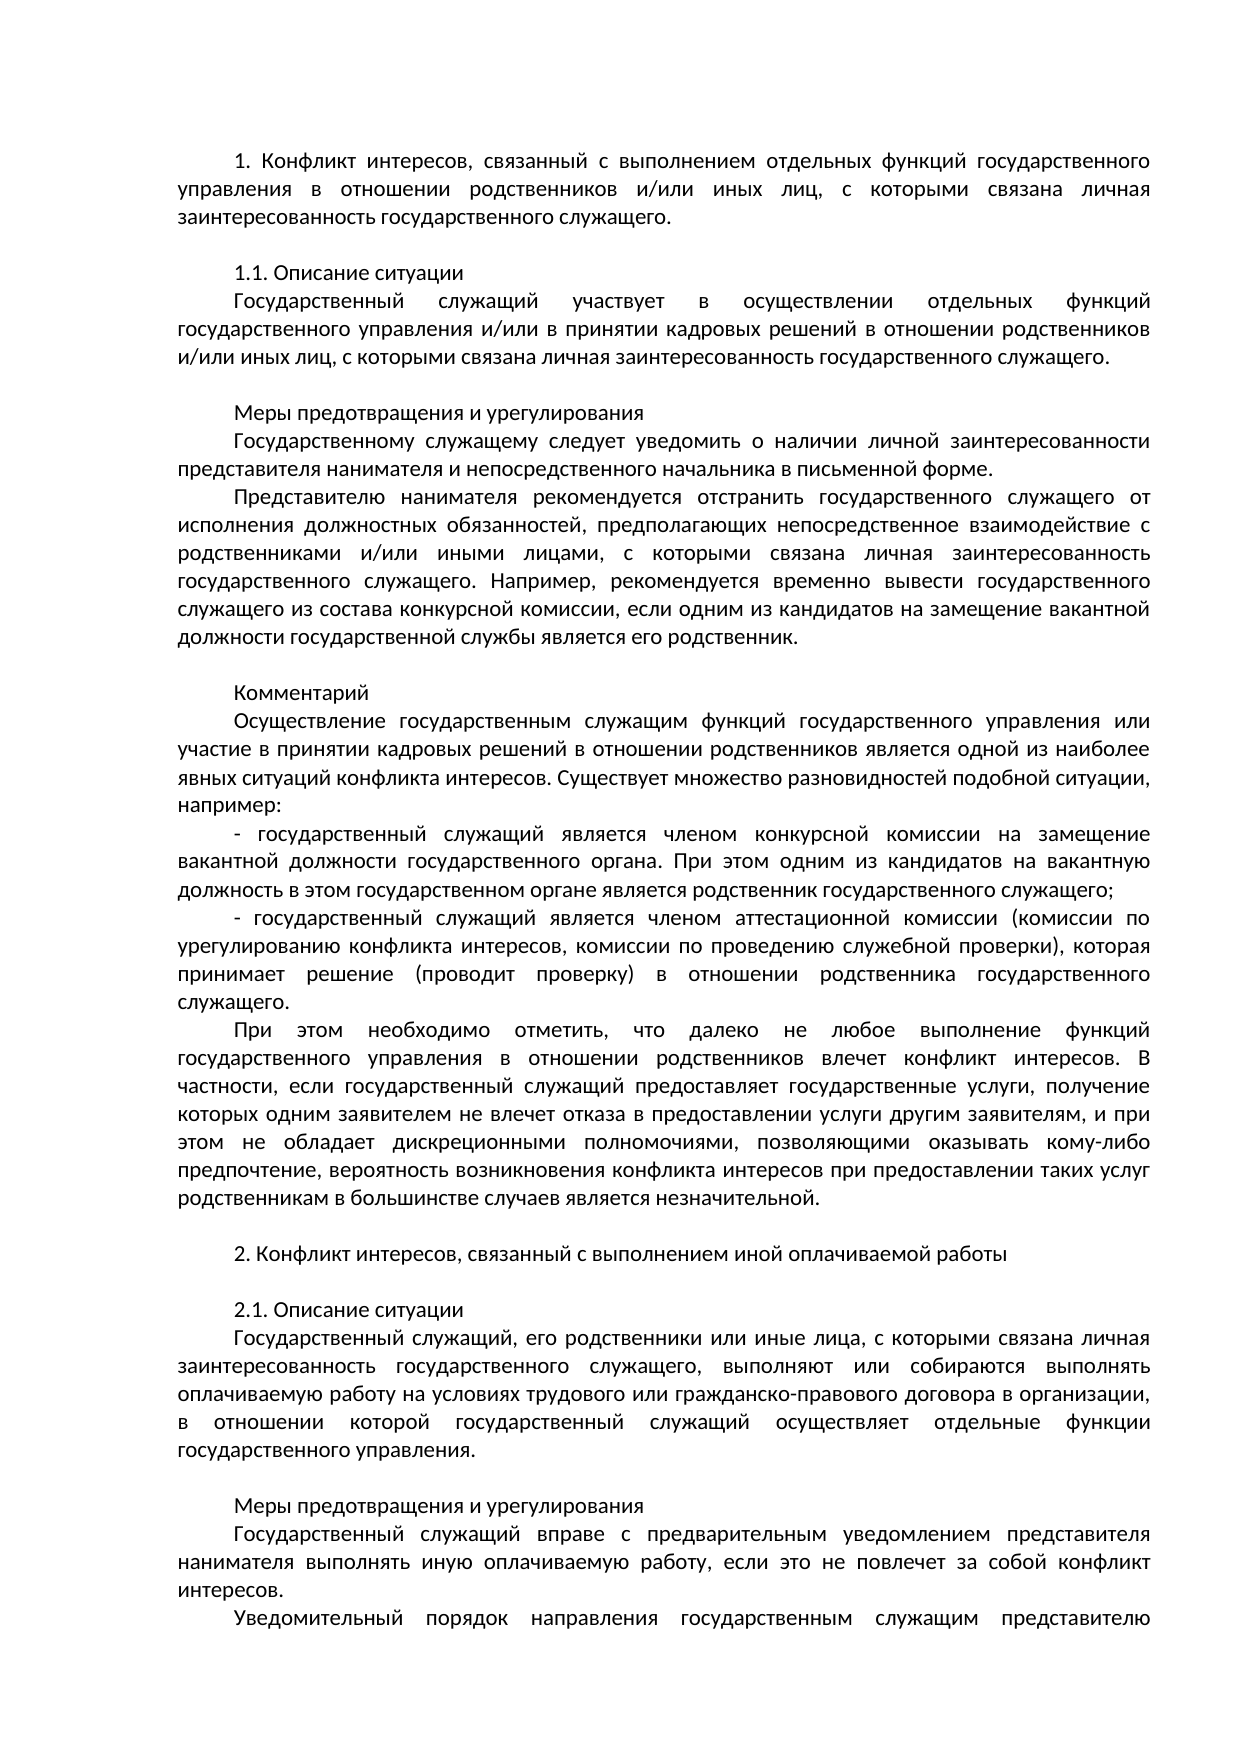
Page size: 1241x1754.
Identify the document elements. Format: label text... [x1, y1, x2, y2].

text Государственному служащему следует уведомить о наличии личной заинтересованности представителя нанимателя и непосредственного начальника в письменной форме. [177, 426, 1152, 482]
text 1. Конфликт интересов, связанный с выполнением отдельных функций государственного управления в отношении родственников и/или иных лиц, с которыми связана личная заинтересованность государственного служащего. [177, 146, 1152, 230]
text Государственный служащий, его родственники или иные лица, с которыми связана личная заинтересованность государственного служащего, выполняют или собираются выполнять оплачиваемую работу на условиях трудового или гражданско-правового договора в организации, в отношении которой государственный служащий осуществляет отдельные функции государственного управления. [177, 1323, 1152, 1463]
text Представителю нанимателя рекомендуется отстранить государственного служащего от исполнения должностных обязанностей, предполагающих непосредственное взаимодействие с родственниками и/или иными лицами, с которыми связана личная заинтересованность государственного служащего. Например, рекомендуется временно вывести государственного служащего из состава конкурсной комиссии, если одним из кандидатов на замещение вакантной должности государственной службы является его родственник. [177, 482, 1152, 651]
text Меры предотвращения и урегулирования [177, 1491, 1152, 1519]
text 2.1. Описание ситуации [177, 1295, 1152, 1323]
text 2. Конфликт интересов, связанный с выполнением иной оплачиваемой работы [177, 1239, 1152, 1267]
text Осуществление государственным служащим функций государственного управления или участие в принятии кадровых решений в отношении родственников является одной из наиболее явных ситуаций конфликта интересов. Существует множество разновидностей подобной ситуации, например: [177, 707, 1152, 819]
text Государственный служащий участвует в осуществлении отдельных функций государственного управления и/или в принятии кадровых решений в отношении родственников и/или иных лиц, с которыми связана личная заинтересованность государственного служащего. [177, 286, 1152, 370]
text Меры предотвращения и урегулирования [177, 398, 1152, 426]
text Комментарий [177, 678, 1152, 707]
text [177, 1603, 1152, 1631]
text 1.1. Описание ситуации [177, 258, 1152, 286]
text При этом необходимо отметить, что далеко не любое выполнение функций государственного управления в отношении родственников влечет конфликт интересов. В частности, если государственный служащий предоставляет государственные услуги, получение которых одним заявителем не влечет отказа в предоставлении услуги другим заявителям, и при этом не обладает дискреционными полномочиями, позволяющими оказывать кому-либо предпочтение, вероятность возникновения конфликта интересов при предоставлении таких услуг родственникам в большинстве случаев является незначительной. [177, 1015, 1152, 1211]
text - государственный служащий является членом аттестационной комиссии (комиссии по урегулированию конфликта интересов, комиссии по проведению служебной проверки), которая принимает решение (проводит проверку) в отношении родственника государственного служащего. [177, 903, 1152, 1015]
text - государственный служащий является членом конкурсной комиссии на замещение вакантной должности государственного органа. При этом одним из кандидатов на вакантную должность в этом государственном органе является родственник государственного служащего; [177, 819, 1152, 903]
text Государственный служащий вправе с предварительным уведомлением представителя нанимателя выполнять иную оплачиваемую работу, если это не повлечет за собой конфликт интересов. [177, 1519, 1152, 1603]
